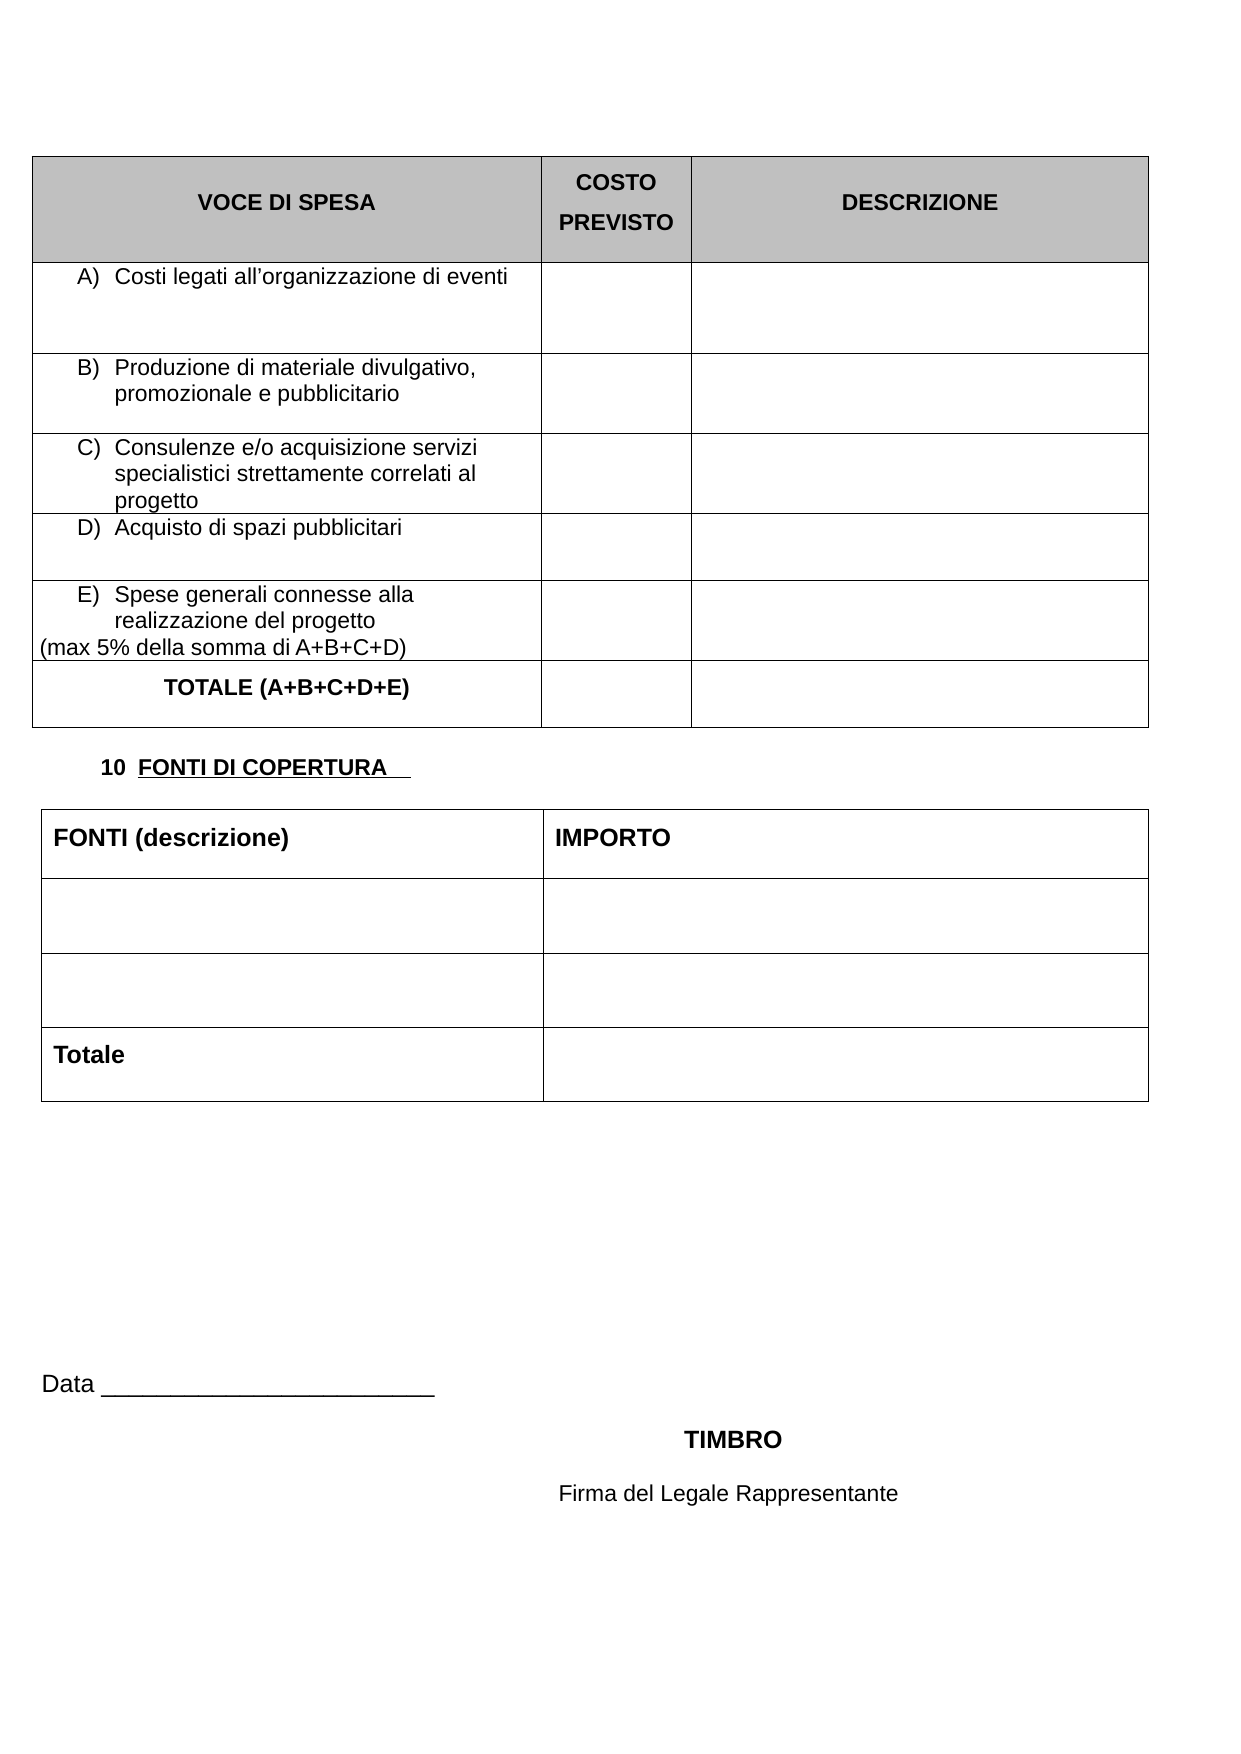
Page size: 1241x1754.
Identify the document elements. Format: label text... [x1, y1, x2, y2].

table_cell [542, 263, 691, 353]
table_cell [42, 879, 543, 952]
table_cell Totale [42, 1028, 543, 1101]
table_cell [544, 879, 1148, 952]
table_header COSTO PREVISTO [542, 157, 691, 262]
subtitle FONTI DI COPERTURA [100, 754, 1199, 780]
table_cell TOTALE (A+B+C+D+E) [33, 661, 541, 727]
table_cell [692, 354, 1148, 433]
table_header FONTI (descrizione) [42, 810, 543, 878]
table_cell [692, 581, 1148, 660]
table_cell Spese generali connesse alla realizzazione del progetto (max 5% della somma di A+B+C+D) [33, 581, 541, 660]
table_cell [542, 514, 691, 580]
table_cell Consulenze e/o acquisizione servizi specialistici strettamente correlati al progetto [33, 434, 541, 513]
table_cell [544, 954, 1148, 1027]
table_cell [542, 661, 691, 727]
table_cell [544, 1028, 1148, 1101]
table_cell [692, 434, 1148, 513]
table_cell [542, 354, 691, 433]
table_header VOCE DI SPESA [33, 157, 541, 262]
table_header DESCRIZIONE [692, 157, 1148, 262]
text Firma del Legale Rappresentante [336, 1480, 1199, 1507]
table_cell Produzione di materiale divulgativo, promozionale e pubblicitario [33, 354, 541, 433]
table_cell [42, 954, 543, 1027]
table_cell [692, 263, 1148, 353]
table_cell [542, 434, 691, 513]
table_cell Costi legati all’organizzazione di eventi [33, 263, 541, 353]
table_cell [692, 514, 1148, 580]
table_header IMPORTO [544, 810, 1148, 878]
table_cell [542, 581, 691, 660]
table_cell Acquisto di spazi pubblicitari [33, 514, 541, 580]
table_cell [692, 661, 1148, 727]
text Data ________________________ [41, 1369, 1199, 1398]
text TIMBRO [41, 1424, 1199, 1453]
